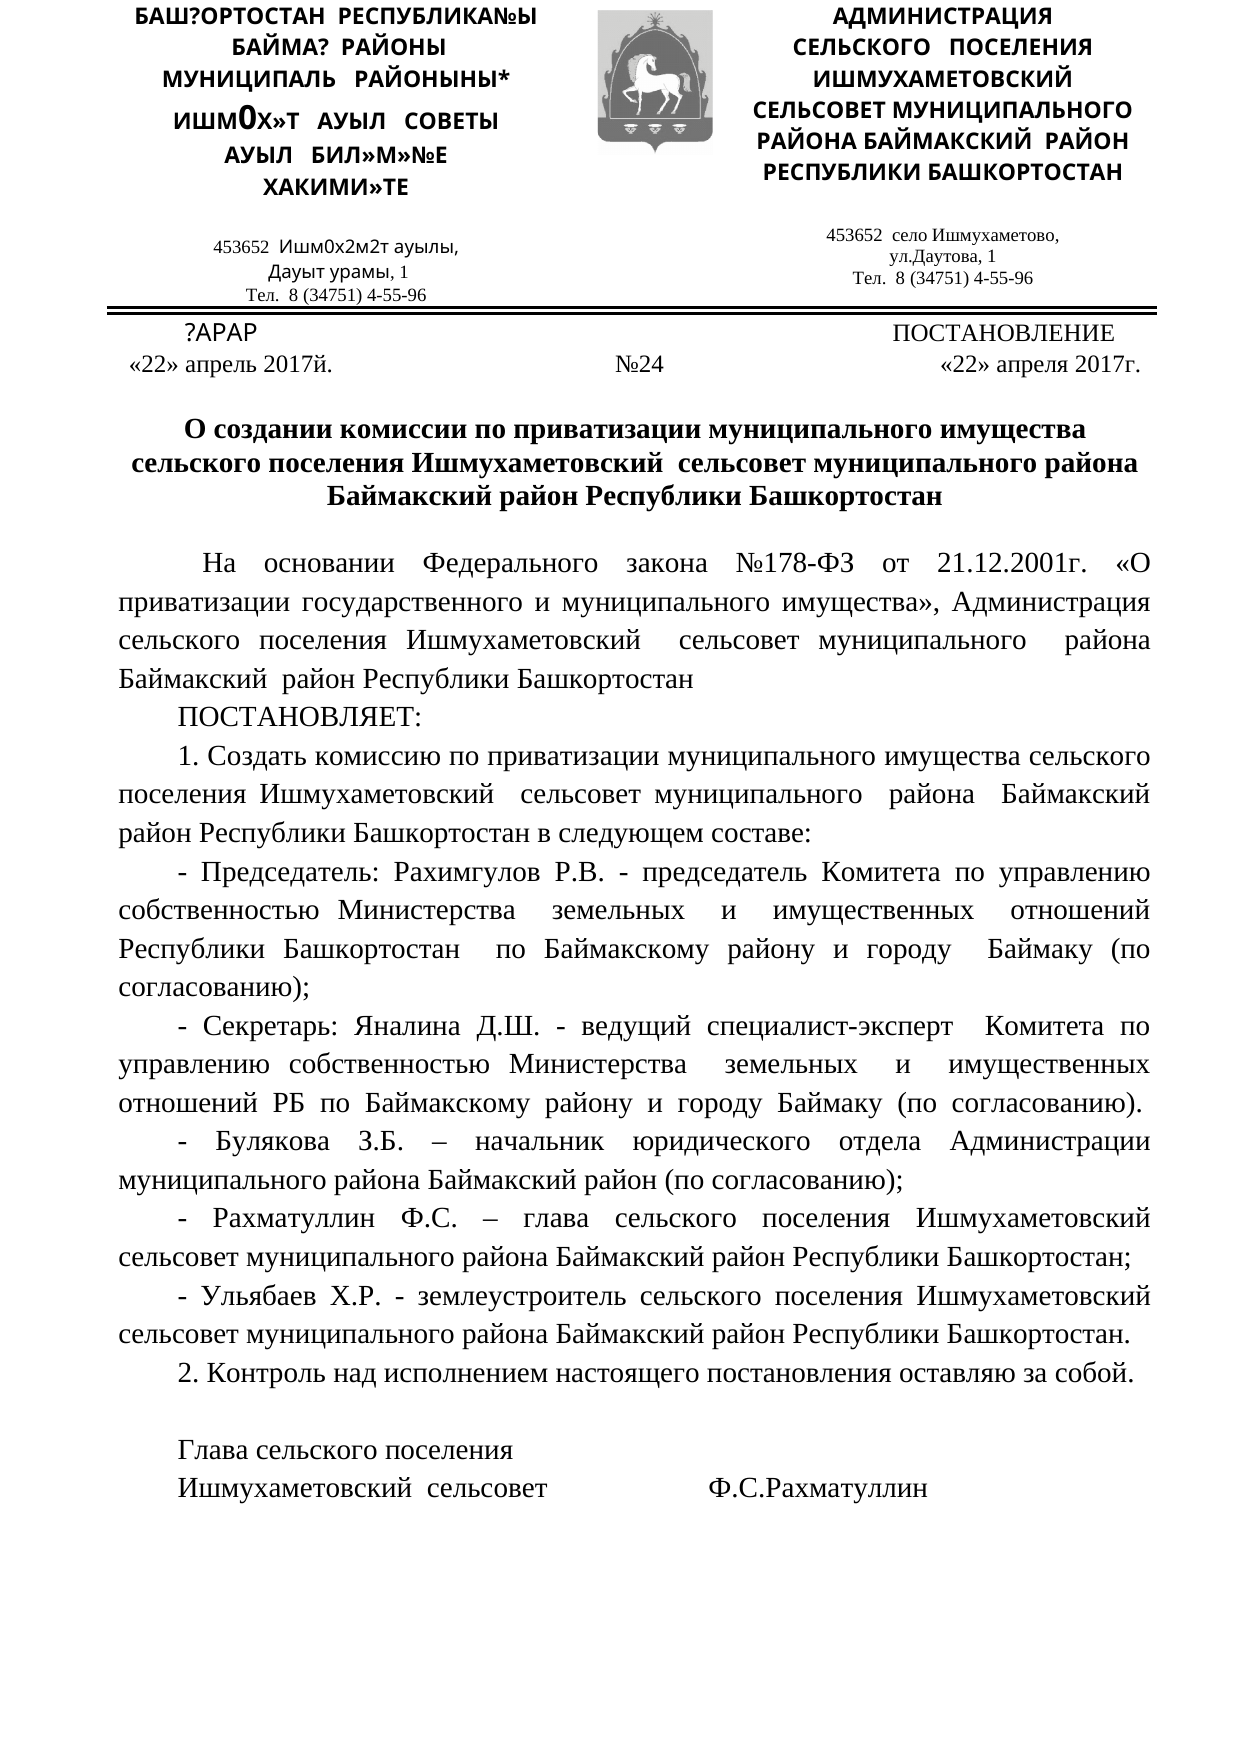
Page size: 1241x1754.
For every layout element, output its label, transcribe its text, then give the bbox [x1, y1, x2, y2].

text Ишмухаметовский сельсовет Ф.С.Рахматуллин [118, 1470, 1152, 1504]
text - Председатель: Рахимгулов Р.В. - председатель Комитета по управлению собственностью Министерства земельных и имущественных отношений Республики Башкортостан по Баймакскому району и городу Баймаку (по согласованию); [118, 854, 1152, 1003]
text - Секретарь: Яналина Д.Ш. - ведущий специалист-эксперт Комитета по управлению собственностью Министерства земельных и имущественных отношений РБ по Баймакскому району и городу Баймаку (по согласованию). [118, 1008, 1152, 1118]
text О создании комиссии по приватизации муниципального имущества сельского поселения Ишмухаметовский сельсовет муниципального района Баймакский район Республики Башкортостан [118, 411, 1152, 512]
picture [597, 10, 713, 155]
text - Рахматуллин Ф.С. – глава сельского поселения Ишмухаметовский сельсовет муниципального района Баймакский район Республики Башкортостан; [118, 1201, 1152, 1273]
text ПОСТАНОВЛЯЕТ: [118, 699, 1152, 733]
text - Ульябаев Х.Р. - землеустроитель сельского поселения Ишмухаметовский сельсовет муниципального района Баймакский район Республики Башкортостан. [118, 1278, 1152, 1350]
text 2. Контроль над исполнением настоящего постановления оставляю за собой. [118, 1355, 1152, 1388]
text На основании Федерального закона №178-ФЗ от 21.12.2001г. «О приватизации государственного и муниципального имущества», Администрация сельского поселения Ишмухаметовский сельсовет муниципального района Баймакский район Республики Башкортостан [118, 545, 1152, 694]
text - Булякова З.Б. – начальник юридического отдела Администрации муниципального района Баймакский район (по согласованию); [118, 1123, 1152, 1196]
table_header [565, 0, 728, 306]
text ?АРАР ПОСТАНОВЛЕНИЕ [118, 315, 1152, 349]
text Глава сельского поселения [118, 1432, 1152, 1465]
table_header БАШ?ОРТОСТАН РЕСПУБЛИКА№Ы БАЙМА? РАЙОНЫ МУНИЦИПАЛЬ РАЙОНЫНЫ* ИШМ0Х»Т АУЫЛ СОВЕТЫ АУЫЛ БИЛ»М»№Е ХАКИМИ»ТЕ 453652 Ишм0х2м2т ауылы, Дауыт урамы, 1 Тел. 8 (34751) 4-55-96 [107, 0, 565, 306]
table_header АДМИНИСТРАЦИЯ СЕЛЬСКОГО ПОСЕЛЕНИЯ ИШМУХАМЕТОВСКИЙ СЕЛЬСОВЕТ МУНИЦИПАЛЬНОГО РАЙОНА БАЙМАКСКИЙ РАЙОН РЕСПУБЛИКИ БАШКОРТОСТАН 453652 село Ишмухаметово, ул.Даутова, 1 Тел. 8 (34751) 4-55-96 [729, 0, 1157, 306]
text «22» апрель 2017й. №24 «22» апреля 2017г. [118, 349, 1152, 378]
text 1. Создать комиссию по приватизации муниципального имущества сельского поселения Ишмухаметовский сельсовет муниципального района Баймакский район Республики Башкортостан в следующем составе: [118, 738, 1152, 849]
